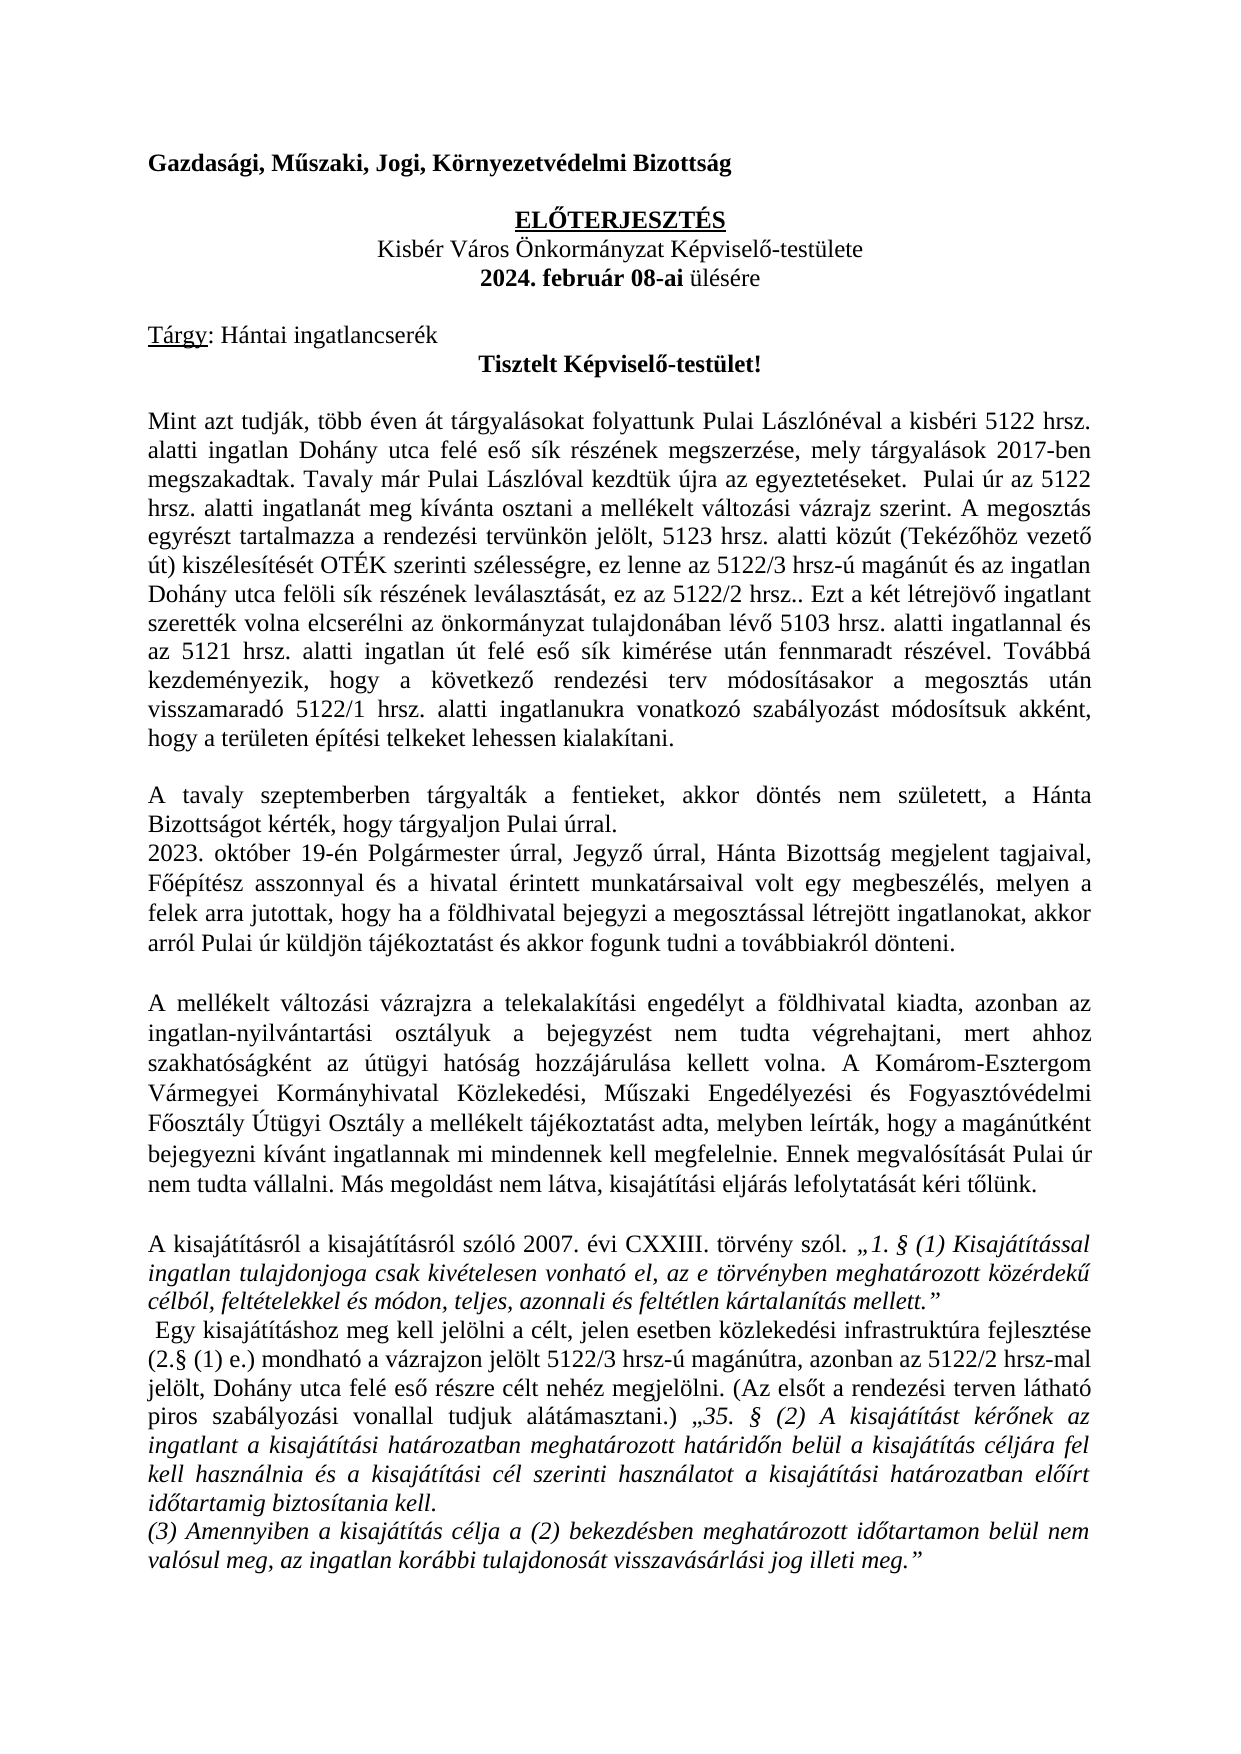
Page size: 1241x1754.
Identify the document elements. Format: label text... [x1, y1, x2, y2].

text A mellékelt változási vázrajzra a telekalakítási engedélyt a földhivatal kiadta, azonban az ingatlan-nyilvántartási osztályuk a bejegyzést nem tudta végrehajtani, mert ahhoz szakhatóságként az útügyi hatóság hozzájárulása kellett volna. A Komárom-Esztergom Vármegyei Kormányhivatal Közlekedési, Műszaki Engedélyezési és Fogyasztóvédelmi Főosztály Útügyi Osztály a mellékelt tájékoztatást adta, melyben leírták, hogy a magánútként bejegyezni kívánt ingatlannak mi mindennek kell megfelelnie. Ennek megvalósítását Pulai úr nem tudta vállalni. Más megoldást nem látva, kisajátítási eljárás lefolytatását kéri tőlünk. [148, 988, 1093, 1197]
text A tavaly szeptemberben tárgyalták a fentieket, akkor döntés nem született, a Hánta Bizottságot kérték, hogy tárgyaljon Pulai úrral. [148, 780, 1093, 838]
text Mint azt tudják, több éven át tárgyalásokat folyattunk Pulai Lászlónéval a kisbéri 5122 hrsz. alatti ingatlan Dohány utca felé eső sík részének megszerzése, mely tárgyalások 2017-ben megszakadtak. Tavaly már Pulai Lászlóval kezdtük újra az egyeztetéseket. Pulai úr az 5122 hrsz. alatti ingatlanát meg kívánta osztani a mellékelt változási vázrajz szerint. A megosztás egyrészt tartalmazza a rendezési tervünkön jelölt, 5123 hrsz. alatti közút (Tekézőhöz vezető út) kiszélesítését OTÉK szerinti szélességre, ez lenne az 5122/3 hrsz-ú magánút és az ingatlan Dohány utca felöli sík részének leválasztását, ez az 5122/2 hrsz.. Ezt a két létrejövő ingatlant szerették volna elcserélni az önkormányzat tulajdonában lévő 5103 hrsz. alatti ingatlannal és az 5121 hrsz. alatti ingatlan út felé eső sík kimérése után fennmaradt részével. Továbbá kezdeményezik, hogy a következő rendezési terv módosításakor a megosztás után visszamaradó 5122/1 hrsz. alatti ingatlanukra vonatkozó szabályozást módosítsuk akként, hogy a területen építési telkeket lehessen kialakítani. [148, 406, 1093, 751]
text Gazdasági, Műszaki, Jogi, Környezetvédelmi Bizottság [148, 148, 1093, 176]
text 2023. október 19-én Polgármester úrral, Jegyző úrral, Hánta Bizottság megjelent tagjaival, Főépítész asszonnyal és a hivatal érintett munkatársaival volt egy megbeszélés, melyen a felek arra jutottak, hogy ha a földhivatal bejegyzi a megosztással létrejött ingatlanokat, akkor arról Pulai úr küldjön tájékoztatást és akkor fogunk tudni a továbbiakról dönteni. [148, 838, 1093, 957]
text (3) Amennyiben a kisajátítás célja a (2) bekezdésben meghatározott időtartamon belül nem valósul meg, az ingatlan korábbi tulajdonosát visszavásárlási jog illeti meg.” [148, 1516, 1093, 1574]
text ELŐTERJESZTÉS [148, 205, 1093, 234]
text Tárgy: Hántai ingatlancserék [148, 320, 1093, 349]
text Tisztelt Képviselő-testület! [148, 349, 1093, 378]
text Kisbér Város Önkormányzat Képviselő-testülete [148, 234, 1093, 263]
text A kisajátításról a kisajátításról szóló 2007. évi CXXIII. törvény szól. „1. § (1) Kisajátítással ingatlan tulajdonjoga csak kivételesen vonható el, az e törvényben meghatározott közérdekű célból, feltételekkel és módon, teljes, azonnali és feltétlen kártalanítás mellett.” [148, 1229, 1093, 1315]
text 2024. február 08-ai ülésére [148, 263, 1093, 291]
text Egy kisajátításhoz meg kell jelölni a célt, jelen esetben közlekedési infrastruktúra fejlesztése (2.§ (1) e.) mondható a vázrajzon jelölt 5122/3 hrsz-ú magánútra, azonban az 5122/2 hrsz-mal jelölt, Dohány utca felé eső részre célt nehéz megjelölni. (Az elsőt a rendezési terven látható piros szabályozási vonallal tudjuk alátámasztani.) „35. § (2) A kisajátítást kérőnek az ingatlant a kisajátítási határozatban meghatározott határidőn belül a kisajátítás céljára fel kell használnia és a kisajátítási cél szerinti használatot a kisajátítási határozatban előírt időtartamig biztosítania kell. [148, 1315, 1093, 1516]
